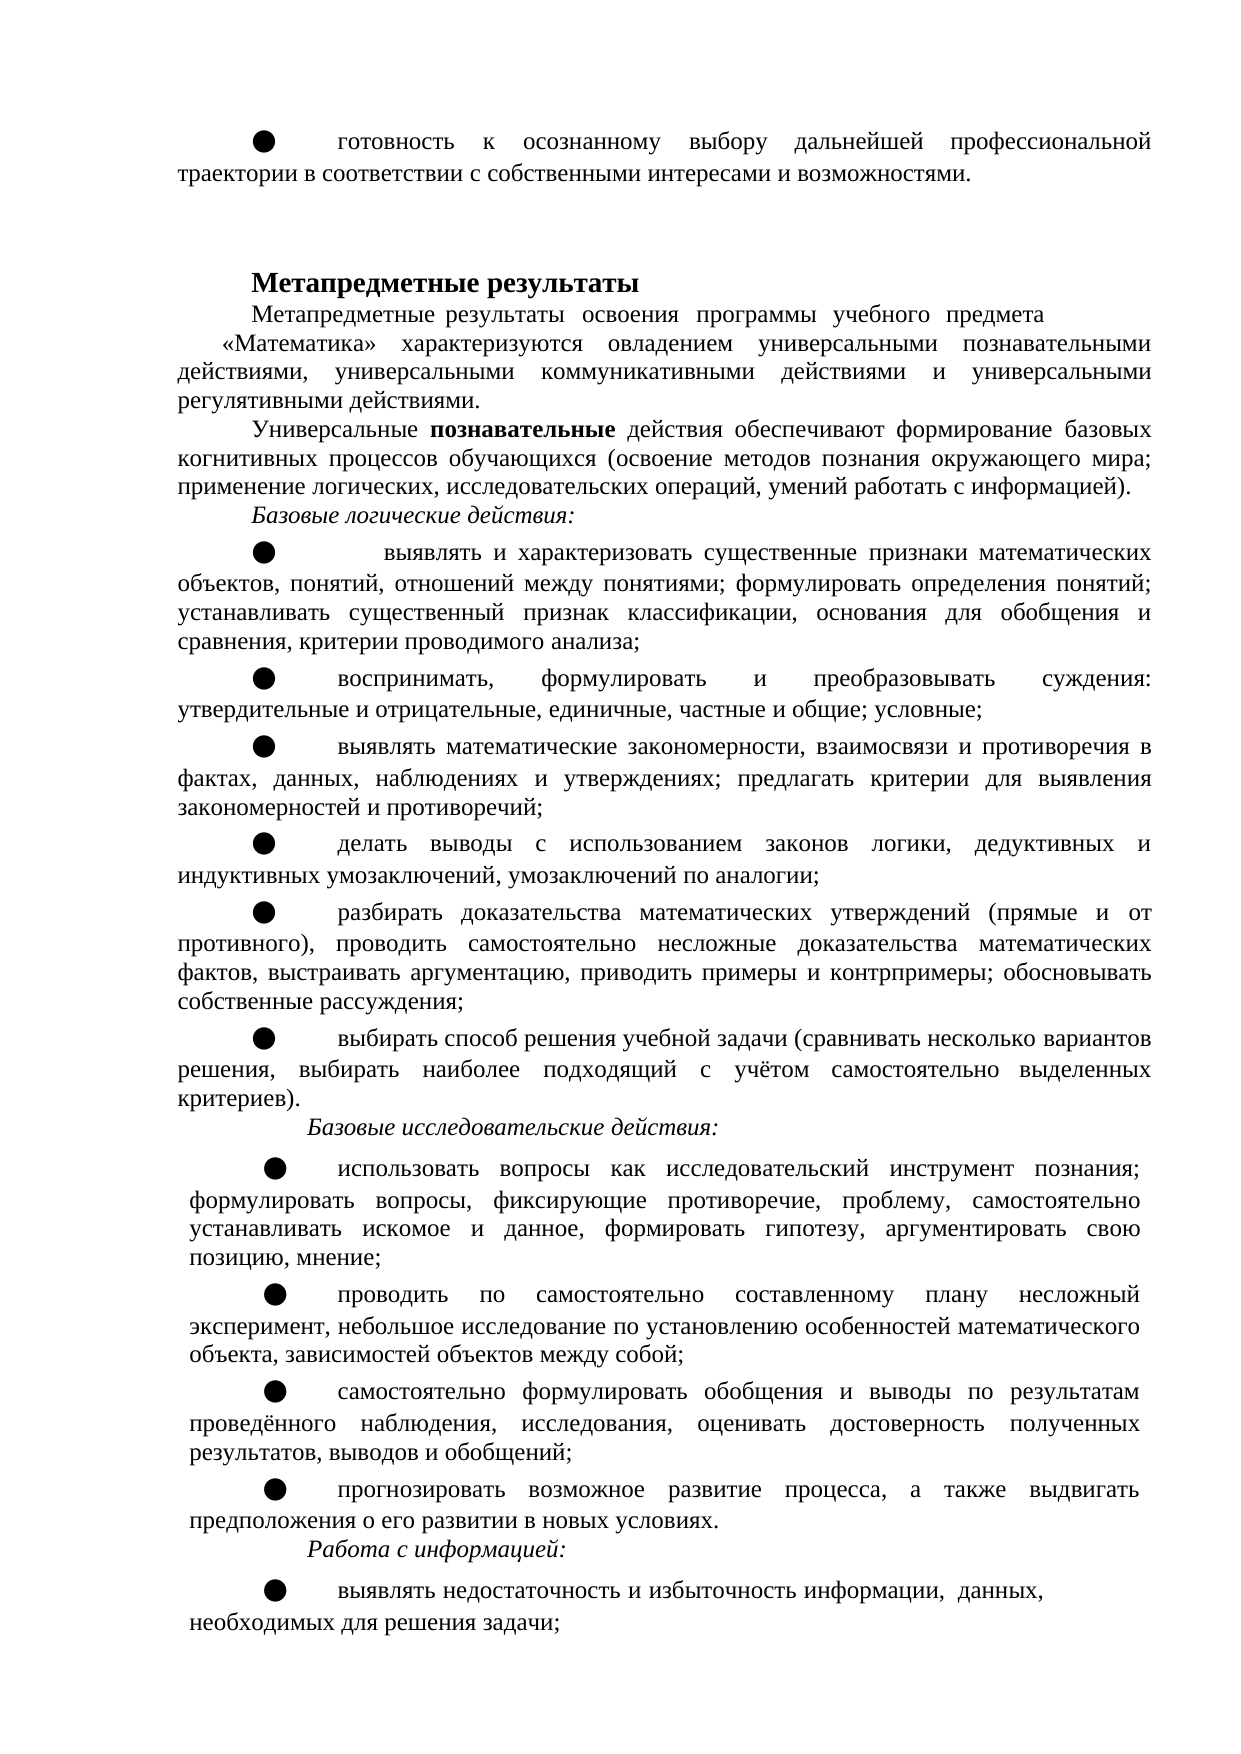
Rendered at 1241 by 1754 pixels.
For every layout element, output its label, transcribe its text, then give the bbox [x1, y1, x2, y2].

text Базовые исследовательские действия: [262, 1112, 1152, 1141]
list проводить по самостоятельно составленному плану несложный эксперимент, небольшое исследование по установлению особенностей математического объекта, зависимостей объектов между собой; [189, 1271, 1140, 1368]
list самостоятельно формулировать обобщения и выводы по результатам проведённого наблюдения, исследования, оценивать достоверность полученных результатов, выводов и обобщений; [189, 1368, 1140, 1466]
list воспринимать, формулировать и преобразовывать суждения: утвердительные и отрицательные, единичные, частные и общие; условные; [177, 655, 1152, 723]
list выявлять и характеризовать существенные признаки математических объектов, понятий, отношений между понятиями; формулировать определения понятий; устанавливать существенный признак классификации, основания для обобщения и сравнения, критерии проводимого анализа; [177, 529, 1152, 655]
list выявлять математические закономерности, взаимосвязи и противоречия в фактах, данных, наблюдениях и утверждениях; предлагать критерии для выявления закономерностей и противоречий; [177, 723, 1152, 820]
subtitle Метапредметные результаты [177, 265, 1152, 299]
list делать выводы с использованием законов логики, дедуктивных и индуктивных умозаключений, умозаключений по аналогии; [177, 820, 1152, 889]
text Универсальные познавательные действия обеспечивают формирование базовых когнитивных процессов обучающихся (освоение методов познания окружающего мира; применение логических, исследовательских операций, умений работать с информацией). [177, 414, 1152, 500]
list разбирать доказательства математических утверждений (прямые и от противного), проводить самостоятельно несложные доказательства математических фактов, выстраивать аргументацию, приводить примеры и контрпримеры; обосновывать собственные рассуждения; [177, 889, 1152, 1015]
list прогнозировать возможное развитие процесса, а также выдвигать предположения о его развитии в новых условиях. [189, 1466, 1140, 1534]
text Работа с информацией: [262, 1534, 1152, 1563]
list использовать вопросы как исследовательский инструмент познания; формулировать вопросы, фиксирующие противоречие, проблему, самостоятельно устанавливать искомое и данное, формировать гипотезу, аргументировать свою позицию, мнение; [189, 1145, 1140, 1271]
text Метапредметные результаты освоения программы учебного предмета [177, 299, 1152, 328]
text Базовые логические действия: [177, 500, 1152, 529]
list готовность к осознанному выбору дальнейшей профессиональной траектории в соответствии с собственными интересами и возможностями. [177, 118, 1152, 187]
list выявлять недостаточность и избыточность информации, данных, необходимых для решения задачи; [189, 1567, 1141, 1636]
list выбирать способ решения учебной задачи (сравнивать несколько вариантов решения, выбирать наиболее подходящий с учётом самостоятельно выделенных критериев). [177, 1015, 1152, 1112]
text «Математика» характеризуются овладением универсальными познавательными действиями, универсальными коммуникативными действиями и универсальными регулятивными действиями. [177, 328, 1152, 414]
